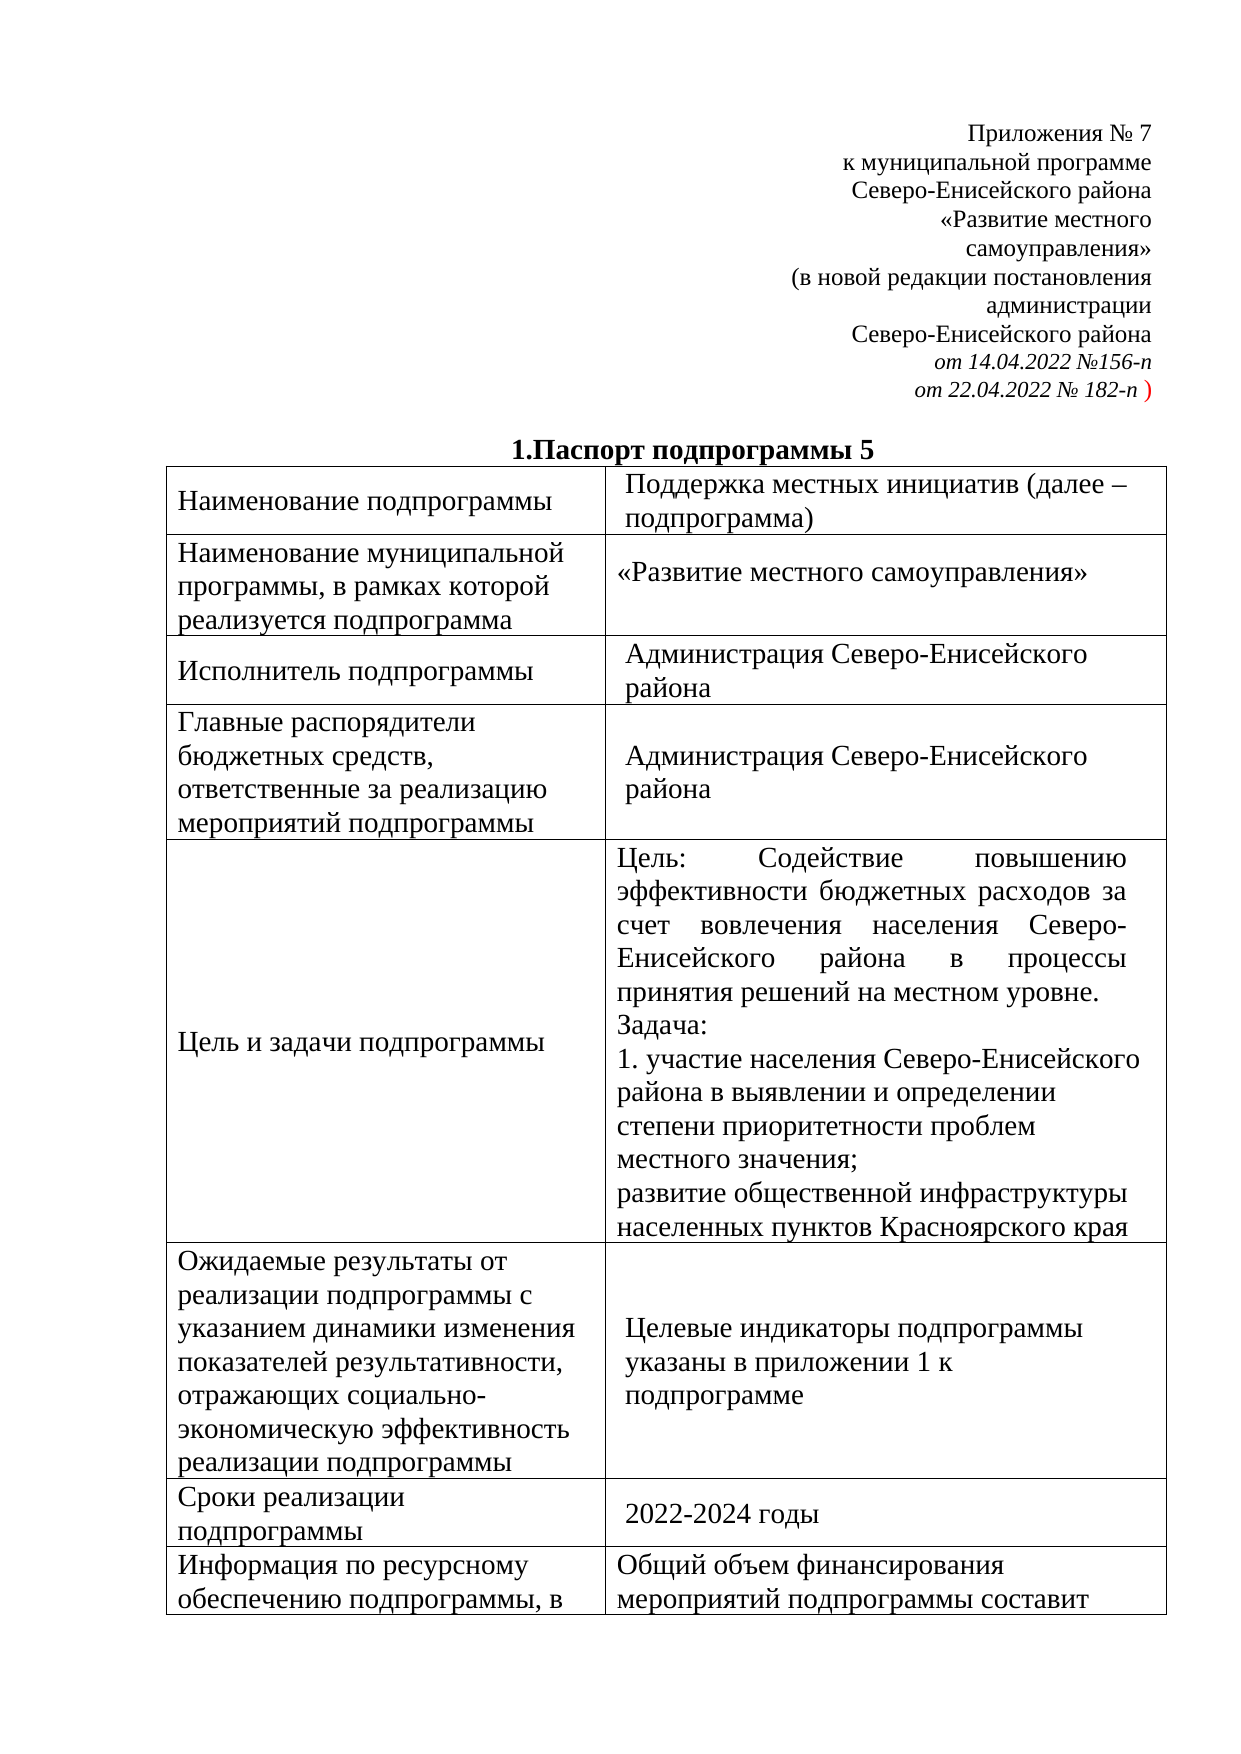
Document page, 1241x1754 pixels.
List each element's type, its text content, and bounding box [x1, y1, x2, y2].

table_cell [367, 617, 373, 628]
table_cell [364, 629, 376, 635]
text Приложения № 7 [546, 118, 1152, 147]
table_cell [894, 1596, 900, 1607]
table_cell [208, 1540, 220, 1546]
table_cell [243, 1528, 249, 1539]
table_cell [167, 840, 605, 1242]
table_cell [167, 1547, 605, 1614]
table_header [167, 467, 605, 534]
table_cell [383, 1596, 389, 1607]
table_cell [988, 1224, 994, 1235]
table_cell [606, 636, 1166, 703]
text «Развитие местного [546, 204, 1152, 233]
text от 14.04.2022 №156-п [546, 348, 1152, 374]
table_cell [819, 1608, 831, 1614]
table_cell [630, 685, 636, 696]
text (в новой редакции постановления [546, 262, 1152, 291]
text от 22.04.2022 № 182-п ) [546, 374, 1152, 403]
text к муниципальной программе [546, 147, 1152, 176]
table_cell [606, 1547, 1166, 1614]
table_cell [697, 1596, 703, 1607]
text самоуправления» [546, 233, 1152, 262]
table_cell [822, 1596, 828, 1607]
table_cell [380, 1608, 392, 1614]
text Северо-Енисейского района [546, 176, 1152, 204]
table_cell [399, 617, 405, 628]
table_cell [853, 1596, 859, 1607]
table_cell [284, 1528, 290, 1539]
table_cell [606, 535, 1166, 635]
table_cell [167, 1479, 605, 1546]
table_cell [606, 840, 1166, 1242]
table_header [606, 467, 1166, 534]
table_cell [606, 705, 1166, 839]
text Северо-Енисейского района [546, 319, 1152, 348]
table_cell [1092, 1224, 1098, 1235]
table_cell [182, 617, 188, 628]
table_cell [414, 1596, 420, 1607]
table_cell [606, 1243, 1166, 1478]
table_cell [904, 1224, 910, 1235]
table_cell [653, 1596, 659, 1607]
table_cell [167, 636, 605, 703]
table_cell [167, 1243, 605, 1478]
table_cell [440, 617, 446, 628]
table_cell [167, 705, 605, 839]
text 1.Паспорт подпрограммы 5 [177, 432, 1152, 466]
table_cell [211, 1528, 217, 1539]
text администрации [546, 291, 1152, 319]
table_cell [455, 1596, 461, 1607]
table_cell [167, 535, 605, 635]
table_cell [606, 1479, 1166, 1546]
